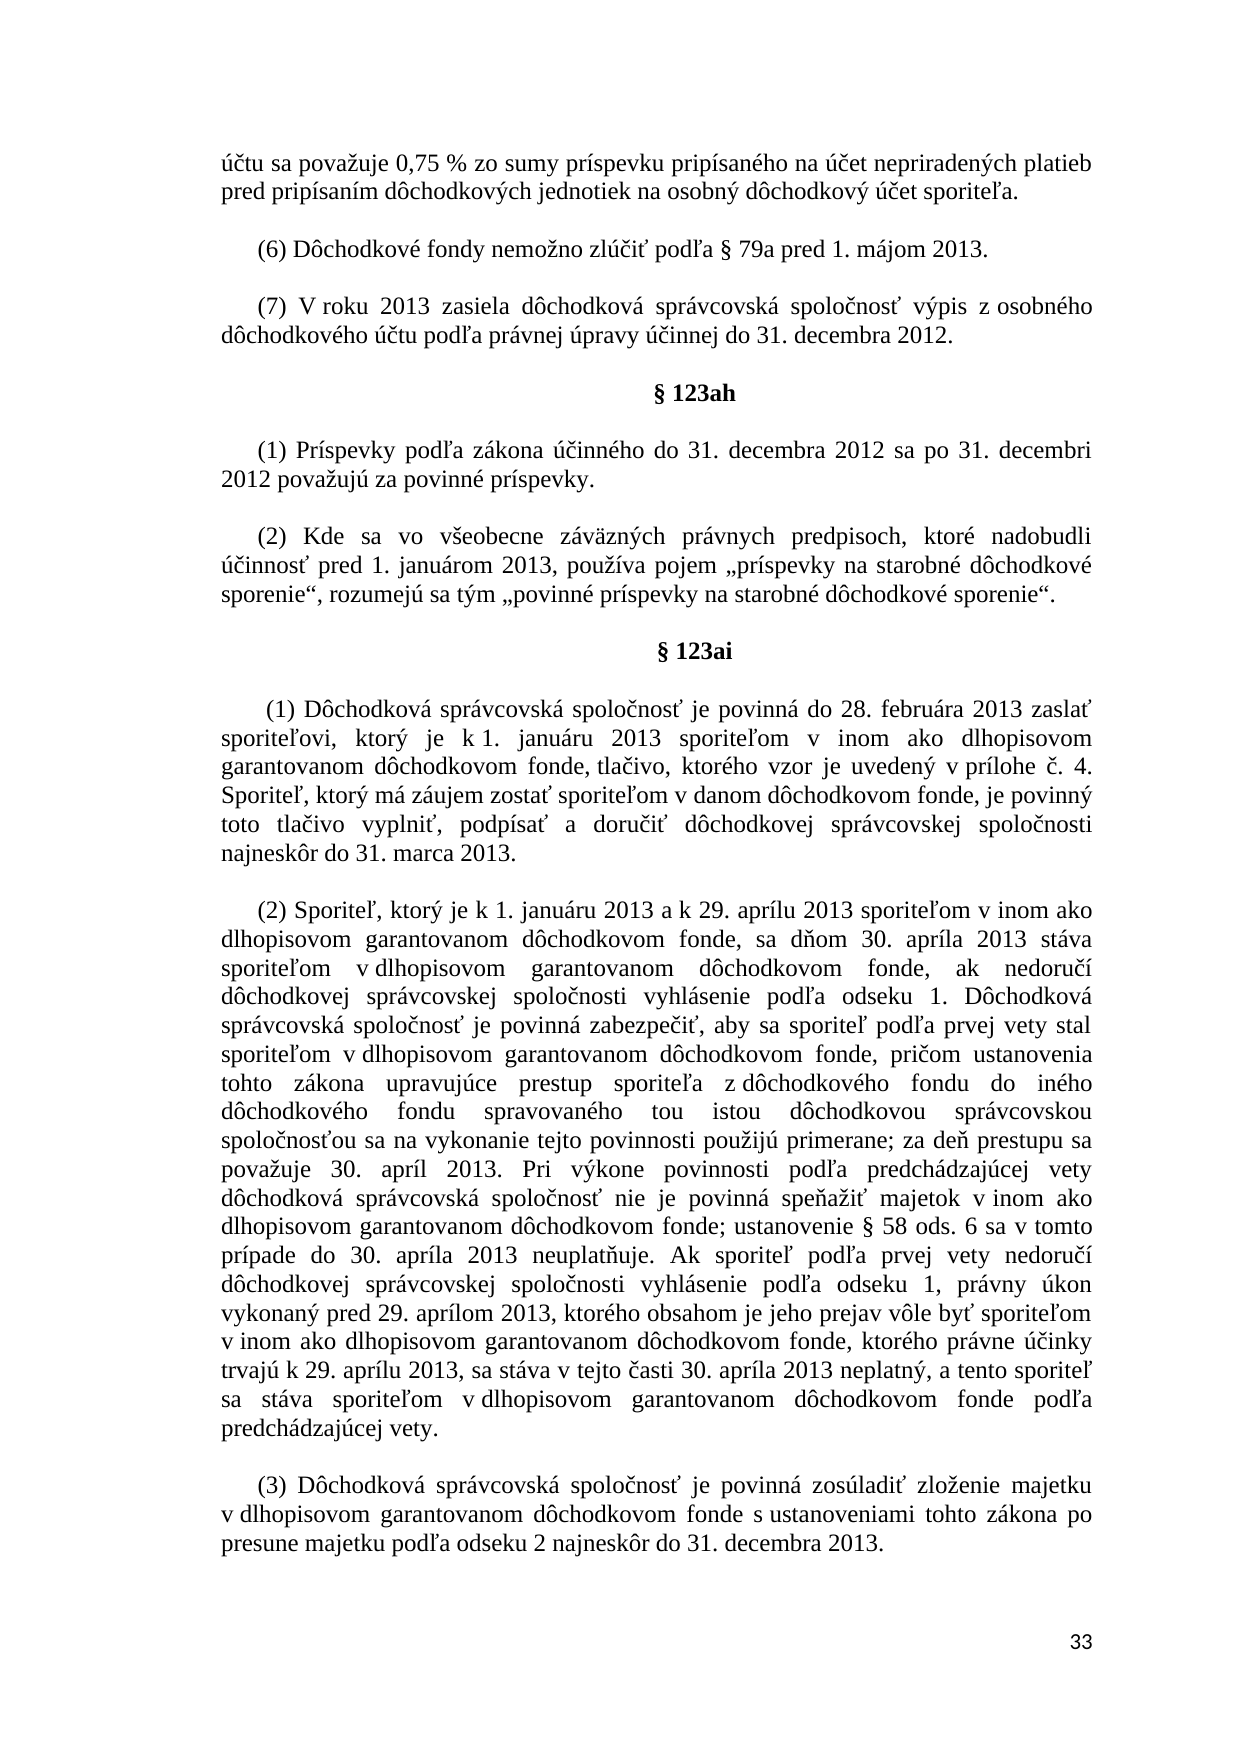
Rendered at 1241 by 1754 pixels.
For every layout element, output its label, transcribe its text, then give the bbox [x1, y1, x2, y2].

list § 123ah [296, 378, 1093, 406]
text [221, 148, 1093, 205]
text (1) Príspevky podľa zákona účinného do 31. decembra 2012 sa po 31. decembri 2012 považujú za povinné príspevky. [221, 435, 1093, 493]
text (2) Kde sa vo všeobecne záväzných právnych predpisoch, ktoré nadobudli účinnosť pred 1. januárom 2013, používa pojem „príspevky na starobné dôchodkové sporenie“, rozumejú sa tým „povinné príspevky na starobné dôchodkové sporenie“. [221, 521, 1093, 608]
text (7) V roku 2013 zasiela dôchodková správcovská spoločnosť výpis z osobného dôchodkového účtu podľa právnej úpravy účinnej do 31. decembra 2012. [221, 291, 1093, 349]
text (1) Dôchodková správcovská spoločnosť je povinná do 28. februára 2013 zaslať sporiteľovi, ktorý je k 1. januáru 2013 sporiteľom v inom ako dlhopisovom garantovanom dôchodkovom fonde, tlačivo, ktorého vzor je uvedený v prílohe č. 4. Sporiteľ, ktorý má záujem zostať sporiteľom v danom dôchodkovom fonde, je povinný toto tlačivo vyplniť, podpísať a doručiť dôchodkovej správcovskej spoločnosti najneskôr do 31. marca 2013. [221, 694, 1093, 866]
list § 123ai [296, 636, 1093, 665]
text (3) Dôchodková správcovská spoločnosť je povinná zosúladiť zloženie majetku v dlhopisovom garantovanom dôchodkovom fonde s ustanoveniami tohto zákona po presune majetku podľa odseku 2 najneskôr do 31. decembra 2013. [221, 1470, 1093, 1556]
text (2) Sporiteľ, ktorý je k 1. januáru 2013 a k 29. aprílu 2013 sporiteľom v inom ako dlhopisovom garantovanom dôchodkovom fonde, sa dňom 30. apríla 2013 stáva sporiteľom v dlhopisovom garantovanom dôchodkovom fonde, ak nedoručí dôchodkovej správcovskej spoločnosti vyhlásenie podľa odseku 1. Dôchodková správcovská spoločnosť je povinná zabezpečiť, aby sa sporiteľ podľa prvej vety stal sporiteľom v dlhopisovom garantovanom dôchodkovom fonde, pričom ustanovenia tohto zákona upravujúce prestup sporiteľa z dôchodkového fondu do iného dôchodkového fondu spravovaného tou istou dôchodkovou správcovskou spoločnosťou sa na vykonanie tejto povinnosti použijú primerane; za deň prestupu sa považuje 30. apríl 2013. Pri výkone povinnosti podľa predchádzajúcej vety dôchodková správcovská spoločnosť nie je povinná speňažiť majetok v inom ako dlhopisovom garantovanom dôchodkovom fonde; ustanovenie § 58 ods. 6 sa v tomto prípade do 30. apríla 2013 neuplatňuje. Ak sporiteľ podľa prvej vety nedoručí dôchodkovej správcovskej spoločnosti vyhlásenie podľa odseku 1, právny úkon vykonaný pred 29. aprílom 2013, ktorého obsahom je jeho prejav vôle byť sporiteľom v inom ako dlhopisovom garantovanom dôchodkovom fonde, ktorého právne účinky trvajú k 29. aprílu 2013, sa stáva v tejto časti 30. apríla 2013 neplatný, a tento sporiteľ sa stáva sporiteľom v dlhopisovom garantovanom dôchodkovom fonde podľa predchádzajúcej vety. [221, 895, 1093, 1441]
text (6) Dôchodkové fondy nemožno zlúčiť podľa § 79a pred 1. májom 2013. [221, 234, 1093, 263]
